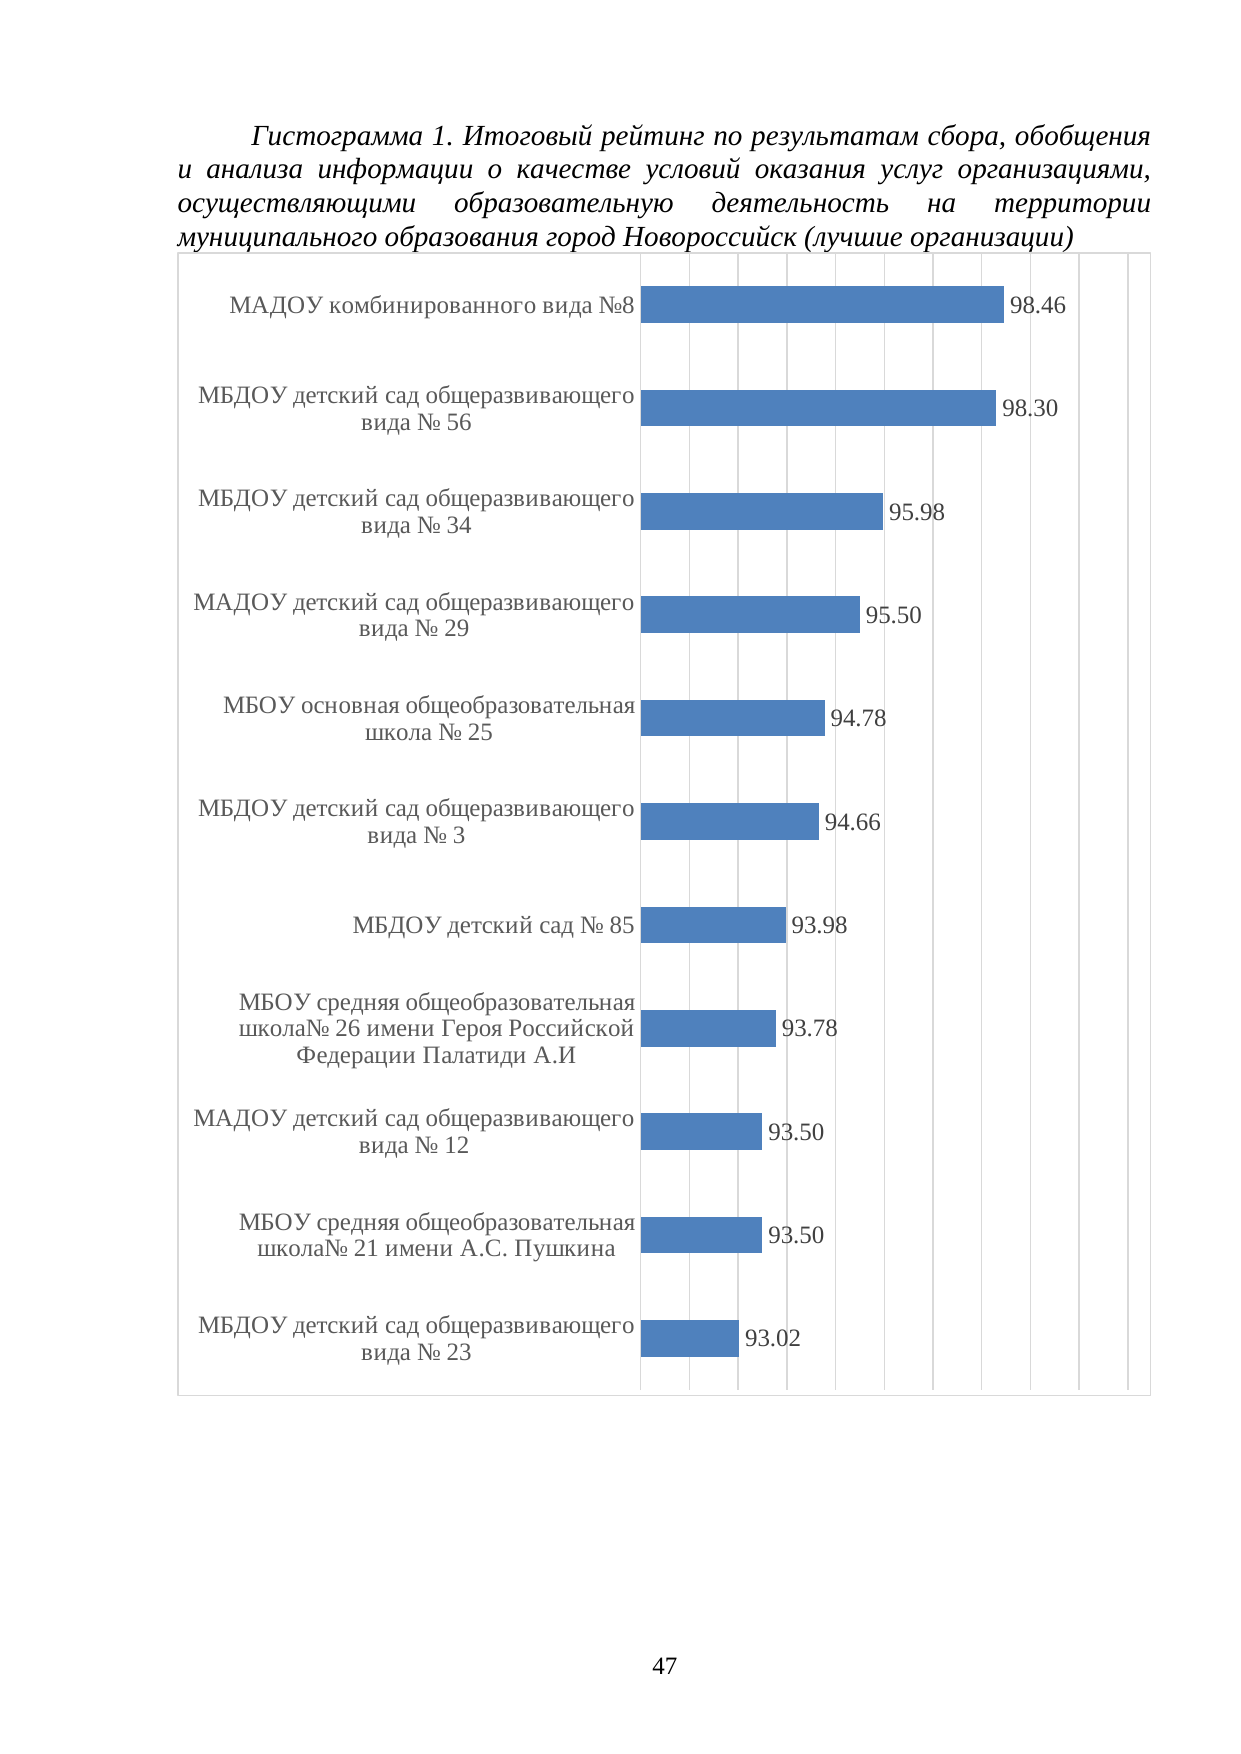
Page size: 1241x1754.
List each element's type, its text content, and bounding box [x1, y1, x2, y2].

text Гистограмма 1. Итоговый рейтинг по результатам сбора, обобщения и анализа информации о качестве условий оказания услуг организациями, осуществляющими образовательную деятельность на территории муниципального образования город Новороссийск (лучшие организации) [177, 118, 1152, 252]
